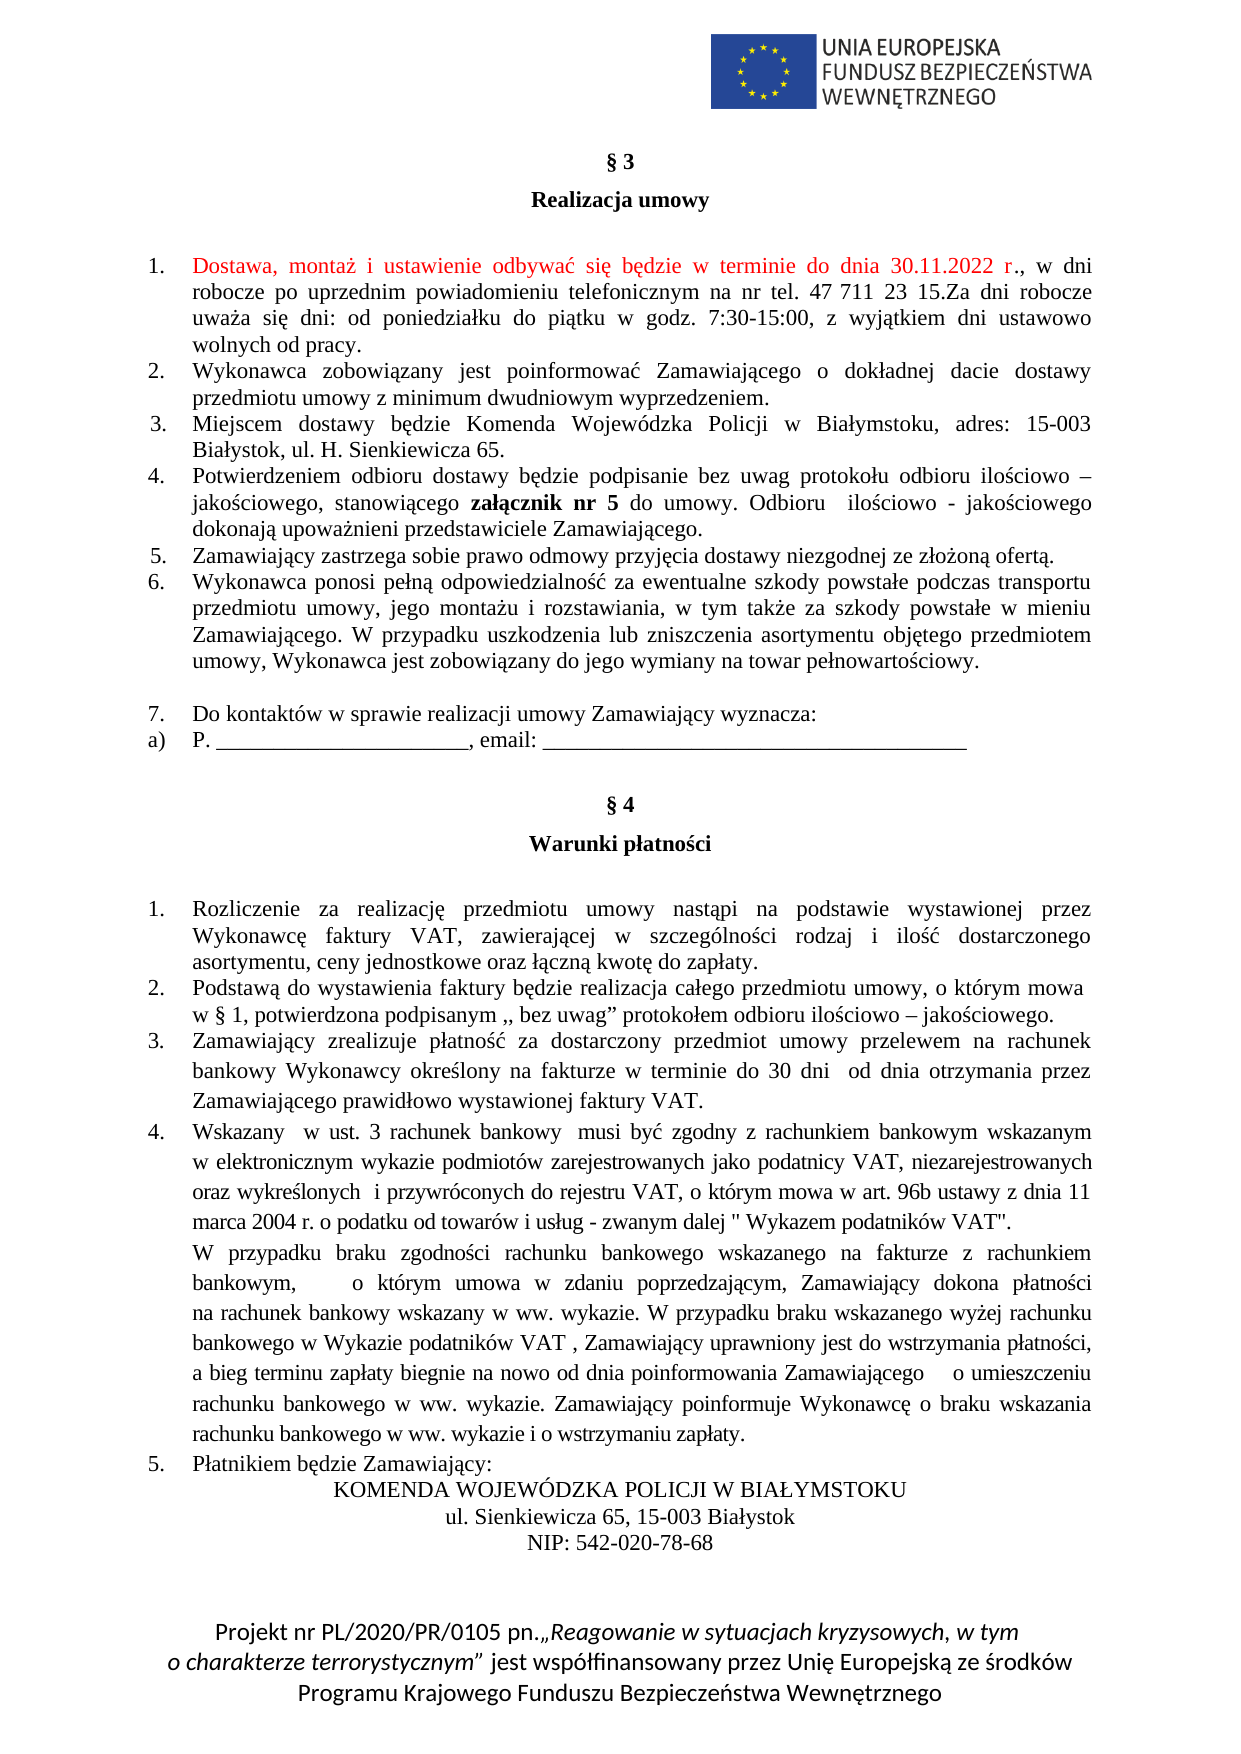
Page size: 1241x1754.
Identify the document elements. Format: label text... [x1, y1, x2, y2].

list Płatnikiem będzie Zamawiający: [148, 1450, 1092, 1476]
text § 3 [148, 148, 1092, 174]
list Zamawiający zastrzega sobie prawo odmowy przyjęcia dostawy niezgodnej ze złożoną ofertą. [150, 542, 1092, 568]
list Wykonawca ponosi pełną odpowiedzialność za ewentualne szkody powstałe podczas transportu przedmiotu umowy, jego montażu i rozstawiania, w tym także za szkody powstałe w mieniu Zamawiającego. W przypadku uszkodzenia lub zniszczenia asortymentu objętego przedmiotem umowy, Wykonawca jest zobowiązany do jego wymiany na towar pełnowartościowy. [148, 568, 1092, 673]
text Warunki płatności [148, 830, 1092, 857]
list P. ______________________, email: _____________________________________ [148, 726, 1092, 752]
text § 4 [148, 791, 1092, 818]
text KOMENDA WOJEWÓDZKA POLICJI W BIAŁYMSTOKU [148, 1476, 1092, 1503]
list Do kontaktów w sprawie realizacji umowy Zamawiający wyznacza: [148, 700, 1092, 726]
list Dostawa, montaż i ustawienie odbywać się będzie w terminie do dnia 30.11.2022 r., w dni robocze po uprzednim powiadomieniu telefonicznym na nr tel. 47 711 23 15.Za dni robocze uważa się dni: od poniedziałku do piątku w godz. 7:30-15:00, z wyjątkiem dni ustawowo wolnych od pracy. [148, 252, 1092, 357]
list Wskazany w ust. 3 rachunek bankowy musi być zgodny z rachunkiem bankowym wskazanym w elektronicznym wykazie podmiotów zarejestrowanych jako podatnicy VAT, niezarejestrowanych oraz wykreślonych i przywróconych do rejestru VAT, o którym mowa w art. 96b ustawy z dnia 11 marca 2004 r. o podatku od towarów i usług - zwanym dalej " Wykazem podatników VAT". W przypadku braku zgodności rachunku bankowego wskazanego na fakturze z rachunkiem bankowym, o którym umowa w zdaniu poprzedzającym, Zamawiający dokona płatności na rachunek bankowy wskazany w ww. wykazie. W przypadku braku wskazanego wyżej rachunku bankowego w Wykazie podatników VAT , Zamawiający uprawniony jest do wstrzymania płatności, a bieg terminu zapłaty biegnie na nowo od dnia poinformowania Zamawiającego o umieszczeniu rachunku bankowego w ww. wykazie. Zamawiający poinformuje Wykonawcę o braku wskazania rachunku bankowego w ww. wykazie i o wstrzymaniu zapłaty. [148, 1118, 1092, 1446]
text NIP: 542-020-78-68 [148, 1529, 1092, 1556]
text Realizacja umowy [148, 187, 1092, 213]
text ul. Sienkiewicza 65, 15-003 Białystok [148, 1503, 1092, 1529]
list Miejscem dostawy będzie Komenda Wojewódzka Policji w Białymstoku, adres: 15-003 Białystok, ul. H. Sienkiewicza 65. [150, 410, 1092, 463]
list Zamawiający zrealizuje płatność za dostarczony przedmiot umowy przelewem na rachunek bankowy Wykonawcy określony na fakturze w terminie do 30 dni od dnia otrzymania przez Zamawiającego prawidłowo wystawionej faktury VAT. [148, 1027, 1092, 1114]
list Podstawą do wystawienia faktury będzie realizacja całego przedmiotu umowy, o którym mowa w § 1, potwierdzona podpisanym ,, bez uwag” protokołem odbioru ilościowo – jakościowego. [148, 974, 1092, 1027]
list Potwierdzeniem odbioru dostawy będzie podpisanie bez uwag protokołu odbioru ilościowo – jakościowego, stanowiącego załącznik nr 5 do umowy. Odbioru ilościowo - jakościowego dokonają upoważnieni przedstawiciele Zamawiającego. [148, 463, 1092, 542]
list Rozliczenie za realizację przedmiotu umowy nastąpi na podstawie wystawionej przez Wykonawcę faktury VAT, zawierającej w szczególności rodzaj i ilość dostarczonego asortymentu, ceny jednostkowe oraz łączną kwotę do zapłaty. [148, 895, 1092, 974]
list Wykonawca zobowiązany jest poinformować Zamawiającego o dokładnej dacie dostawy przedmiotu umowy z minimum dwudniowym wyprzedzeniem. [148, 357, 1092, 410]
picture [711, 34, 1092, 109]
